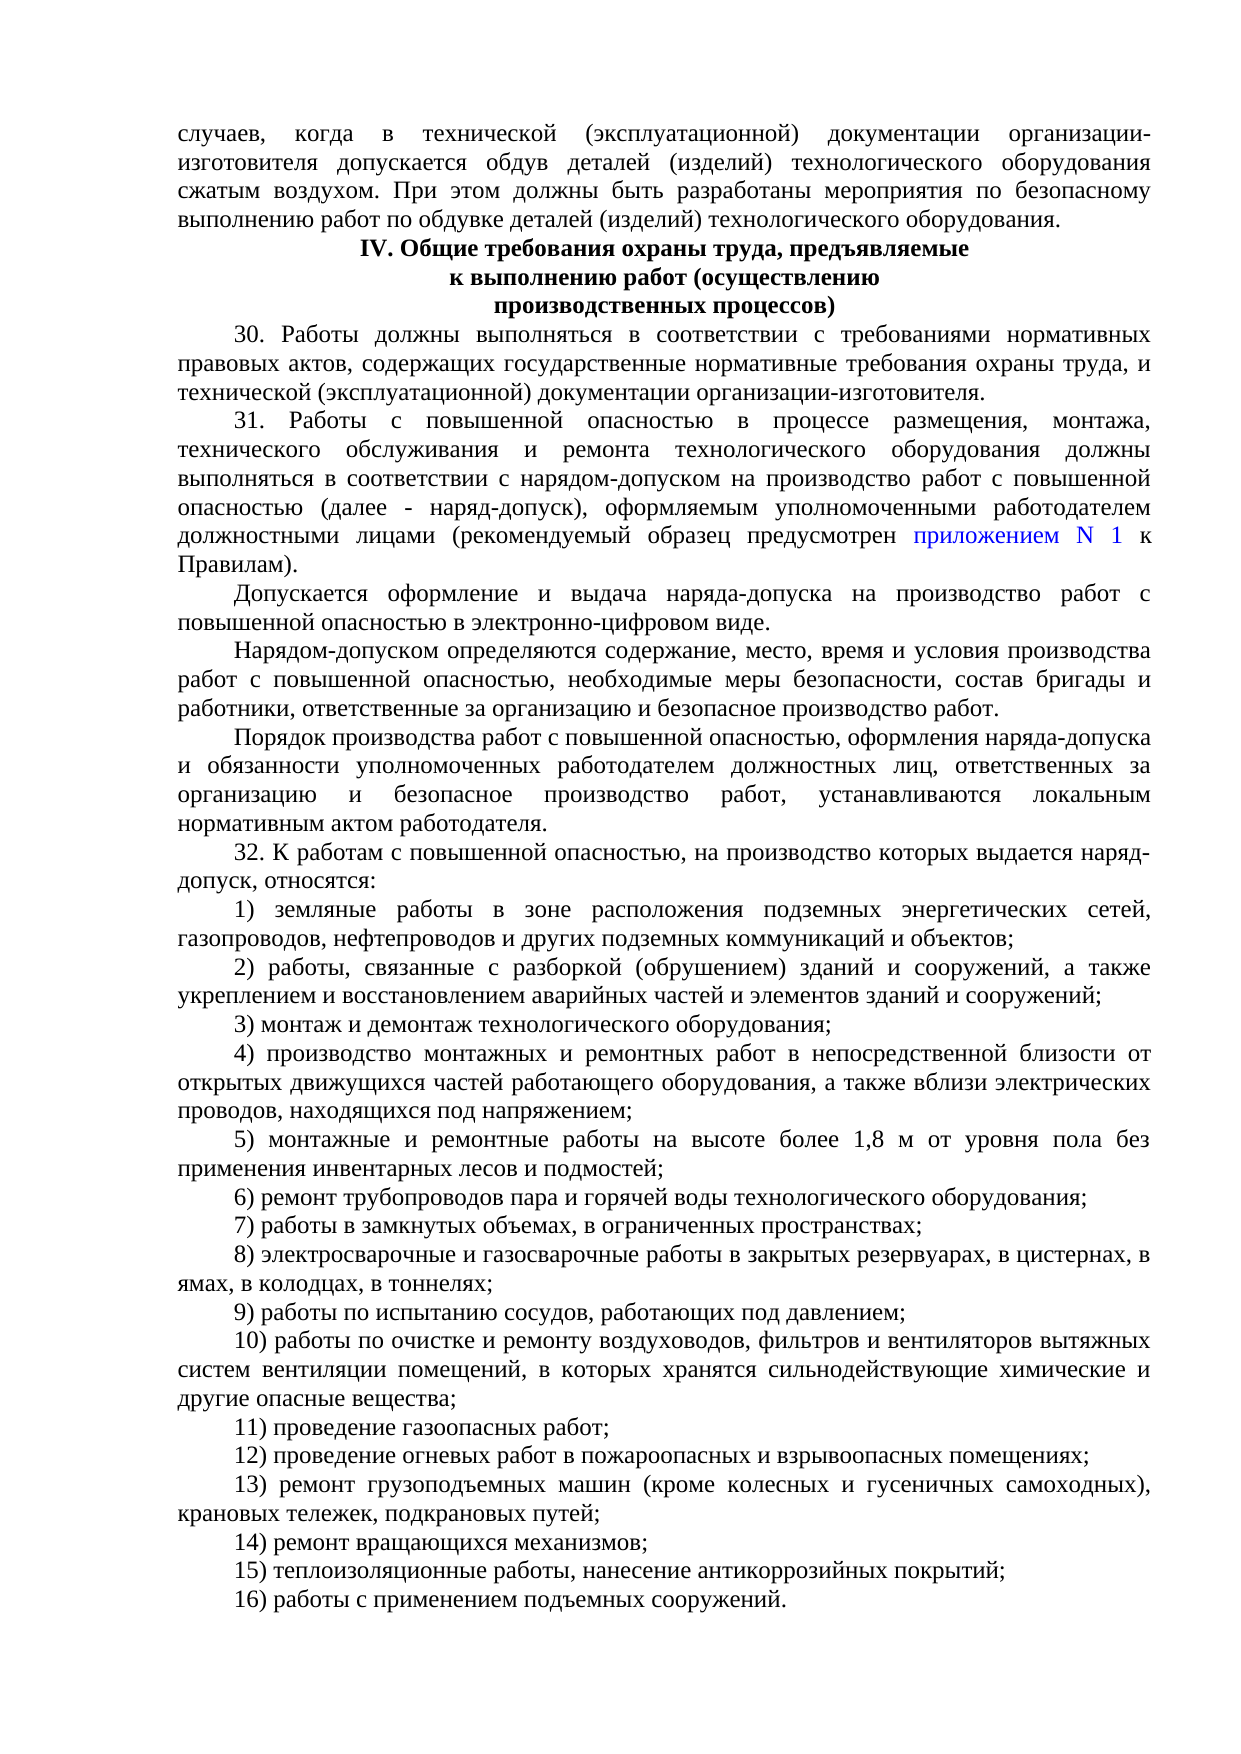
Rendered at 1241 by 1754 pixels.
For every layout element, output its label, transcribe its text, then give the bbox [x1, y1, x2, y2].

text 5) монтажные и ремонтные работы на высоте более 1,8 м от уровня пола без применения инвентарных лесов и подмостей; [177, 1124, 1152, 1182]
text 13) ремонт грузоподъемных машин (кроме колесных и гусеничных самоходных), крановых тележек, подкрановых путей; [177, 1469, 1152, 1527]
text Нарядом-допуском определяются содержание, место, время и условия производства работ с повышенной опасностью, необходимые меры безопасности, состав бригады и работники, ответственные за организацию и безопасное производство работ. [177, 636, 1152, 722]
text 7) работы в замкнутых объемах, в ограниченных пространствах; [177, 1211, 1152, 1239]
text Допускается оформление и выдача наряда-допуска на производство работ с повышенной опасностью в электронно-цифровом виде. [177, 578, 1152, 636]
text Порядок производства работ с повышенной опасностью, оформления наряда-допуска и обязанности уполномоченных работодателем должностных лиц, ответственных за организацию и безопасное производство работ, устанавливаются локальным нормативным актом работодателя. [177, 722, 1152, 837]
text 6) ремонт трубопроводов пара и горячей воды технологического оборудования; [177, 1182, 1152, 1211]
text 4) производство монтажных и ремонтных работ в непосредственной близости от открытых движущихся частей работающего оборудования, а также вблизи электрических проводов, находящихся под напряжением; [177, 1038, 1152, 1124]
text 31. Работы с повышенной опасностью в процессе размещения, монтажа, технического обслуживания и ремонта технологического оборудования должны выполняться в соответствии с нарядом-допуском на производство работ с повышенной опасностью (далее - наряд-допуск), оформляемым уполномоченными работодателем должностными лицами (рекомендуемый образец предусмотрен приложением N 1 к Правилам). [177, 406, 1152, 578]
title производственных процессов) [177, 291, 1152, 319]
title IV. Общие требования охраны труда, предъявляемые [177, 233, 1152, 262]
text 11) проведение газоопасных работ; [177, 1412, 1152, 1441]
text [177, 118, 1152, 233]
title к выполнению работ (осуществлению [177, 262, 1152, 291]
text 30. Работы должны выполняться в соответствии с требованиями нормативных правовых актов, содержащих государственные нормативные требования охраны труда, и технической (эксплуатационной) документации организации-изготовителя. [177, 319, 1152, 406]
text 12) проведение огневых работ в пожароопасных и взрывоопасных помещениях; [177, 1441, 1152, 1469]
text 1) земляные работы в зоне расположения подземных энергетических сетей, газопроводов, нефтепроводов и других подземных коммуникаций и объектов; [177, 894, 1152, 952]
text 9) работы по испытанию сосудов, работающих под давлением; [177, 1297, 1152, 1326]
text 16) работы с применением подъемных сооружений. [177, 1584, 1152, 1613]
text 32. К работам с повышенной опасностью, на производство которых выдается наряд-допуск, относятся: [177, 837, 1152, 894]
text 3) монтаж и демонтаж технологического оборудования; [177, 1009, 1152, 1038]
text 10) работы по очистке и ремонту воздуховодов, фильтров и вентиляторов вытяжных систем вентиляции помещений, в которых хранятся сильнодействующие химические и другие опасные вещества; [177, 1326, 1152, 1412]
text 15) теплоизоляционные работы, нанесение антикоррозийных покрытий; [177, 1556, 1152, 1584]
text 8) электросварочные и газосварочные работы в закрытых резервуарах, в цистернах, в ямах, в колодцах, в тоннелях; [177, 1239, 1152, 1297]
text 14) ремонт вращающихся механизмов; [177, 1527, 1152, 1556]
text 2) работы, связанные с разборкой (обрушением) зданий и сооружений, а также укреплением и восстановлением аварийных частей и элементов зданий и сооружений; [177, 952, 1152, 1009]
